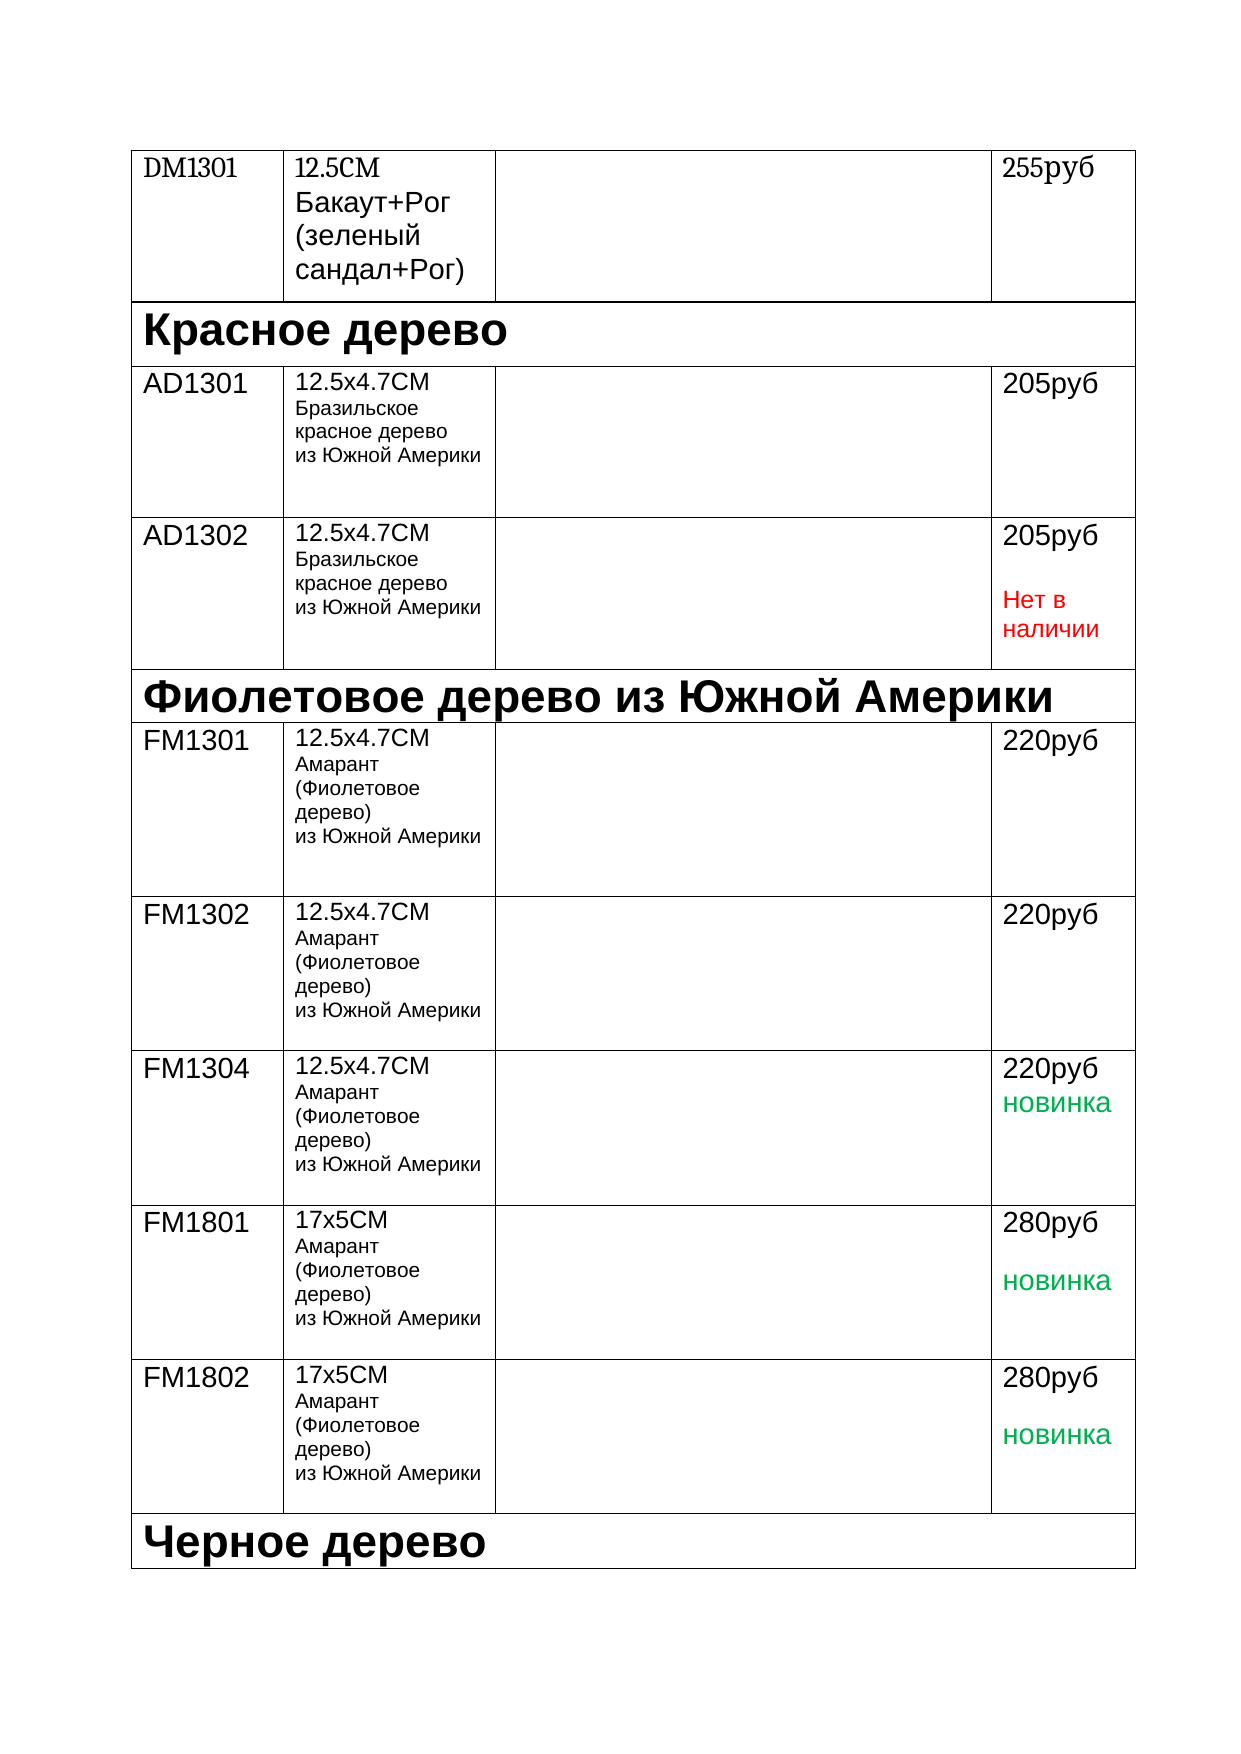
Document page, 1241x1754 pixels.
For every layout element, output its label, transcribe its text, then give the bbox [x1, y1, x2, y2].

table_cell FM1301 [132, 723, 283, 896]
table_cell Красное дерево [132, 303, 1135, 366]
table_cell [496, 1051, 991, 1204]
table_cell [496, 367, 991, 517]
table_cell 12.5x4.7CM Бразильское красное дерево из Южной Америки [284, 367, 495, 517]
table_cell 280руб новинка [992, 1206, 1135, 1359]
table_cell AD1302 [132, 518, 283, 668]
table_cell 12.5CM Бакаут+Рог (зеленый сандал+Рог) [284, 151, 495, 301]
table_cell 205руб [992, 367, 1135, 517]
table_cell FM1302 [132, 897, 283, 1050]
table_cell [496, 1206, 991, 1359]
table_cell Фиолетовое дерево из Южной Америки [132, 670, 1135, 722]
table_cell 17x5CM Амарант (Фиолетовое дерево) из Южной Америки [284, 1360, 495, 1513]
table_cell [496, 1360, 991, 1513]
table_cell 12.5x4.7CM Бразильское красное дерево из Южной Америки [284, 518, 495, 668]
table_cell FM1802 [132, 1360, 283, 1513]
table_cell 255руб [992, 151, 1135, 301]
table_cell 17x5CM Амарант (Фиолетовое дерево) из Южной Америки [284, 1206, 495, 1359]
table_cell 12.5x4.7CM Амарант (Фиолетовое дерево) из Южной Америки [284, 723, 495, 896]
table_cell FM1801 [132, 1206, 283, 1359]
table_cell Черное дерево [132, 1514, 1135, 1568]
table_cell DM1301 [132, 151, 283, 301]
table_cell 220руб новинка [992, 1051, 1135, 1204]
table_cell [496, 897, 991, 1050]
table_cell 220руб [992, 897, 1135, 1050]
table_cell [496, 151, 991, 301]
table_cell 280руб новинка [992, 1360, 1135, 1513]
table_cell [496, 723, 991, 896]
table_cell [496, 518, 991, 668]
table_cell AD1301 [132, 367, 283, 517]
table_cell 220руб [992, 723, 1135, 896]
table_cell 205руб Нет в наличии [992, 518, 1135, 668]
table_cell 12.5x4.7CM Амарант (Фиолетовое дерево) из Южной Америки [284, 897, 495, 1050]
table_cell FM1304 [132, 1051, 283, 1204]
table_cell 12.5x4.7CM Амарант (Фиолетовое дерево) из Южной Америки [284, 1051, 495, 1204]
